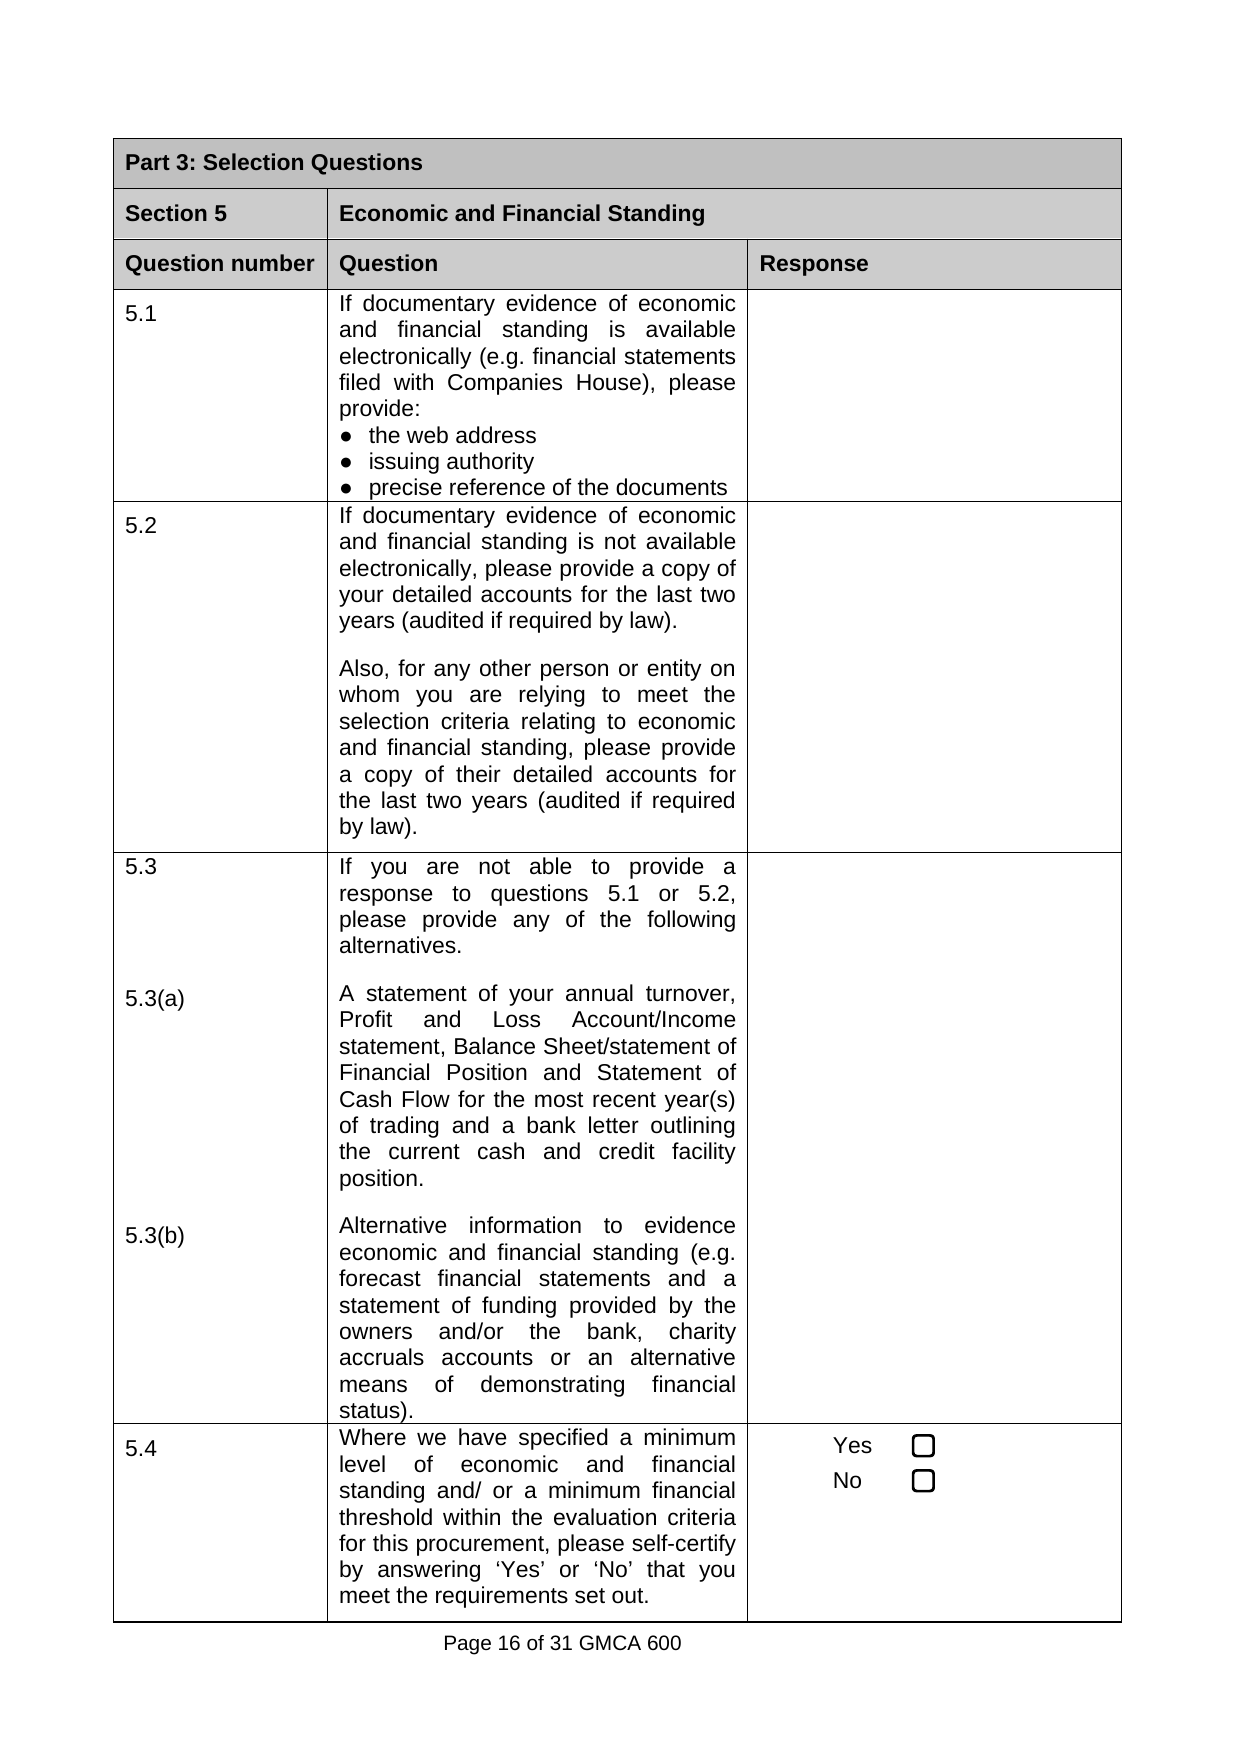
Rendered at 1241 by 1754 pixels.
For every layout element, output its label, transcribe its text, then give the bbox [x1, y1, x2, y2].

table_header Part 3: Selection Questions [114, 139, 1121, 188]
table_cell 5.1 [114, 290, 327, 501]
table_cell If documentary evidence of economic and financial standing is available electronically (e.g. financial statements filed with Companies House), please provide: the web address issuing authority precise reference of the documents [328, 290, 747, 501]
table_cell [748, 290, 1121, 501]
table_cell Response [748, 240, 1121, 289]
table_cell If you are not able to provide a response to questions 5.1 or 5.2, please provide any of the following alternatives. A statement of your annual turnover, Profit and Loss Account/Income statement, Balance Sheet/statement of Financial Position and Statement of Cash Flow for the most recent year(s) of trading and a bank letter outlining the current cash and credit facility position. Alternative information to evidence economic and financial standing (e.g. forecast financial statements and a statement of funding provided by the owners and/or the bank, charity accruals accounts or an alternative means of demonstrating financial status). [328, 853, 747, 1423]
table_cell 5.2 [114, 502, 327, 852]
table_cell 5.4 [114, 1424, 327, 1621]
table_cell Economic and Financial Standing [328, 189, 1121, 238]
table_cell Question [328, 240, 747, 289]
table_cell Where we have specified a minimum level of economic and financial standing and/ or a minimum financial threshold within the evaluation criteria for this procurement, please self-certify by answering ‘Yes’ or ‘No’ that you meet the requirements set out. [328, 1424, 747, 1621]
table_cell Yes ▢ No ▢ [748, 1424, 1121, 1621]
table_cell 5.3 5.3(a) 5.3(b) [114, 853, 327, 1423]
table_cell If documentary evidence of economic and financial standing is not available electronically, please provide a copy of your detailed accounts for the last two years (audited if required by law). Also, for any other person or entity on whom you are relying to meet the selection criteria relating to economic and financial standing, please provide a copy of their detailed accounts for the last two years (audited if required by law). [328, 502, 747, 852]
table_cell Question number [114, 240, 327, 289]
table_cell Section 5 [114, 189, 327, 238]
table_cell [748, 853, 1121, 1423]
table_cell [748, 502, 1121, 852]
